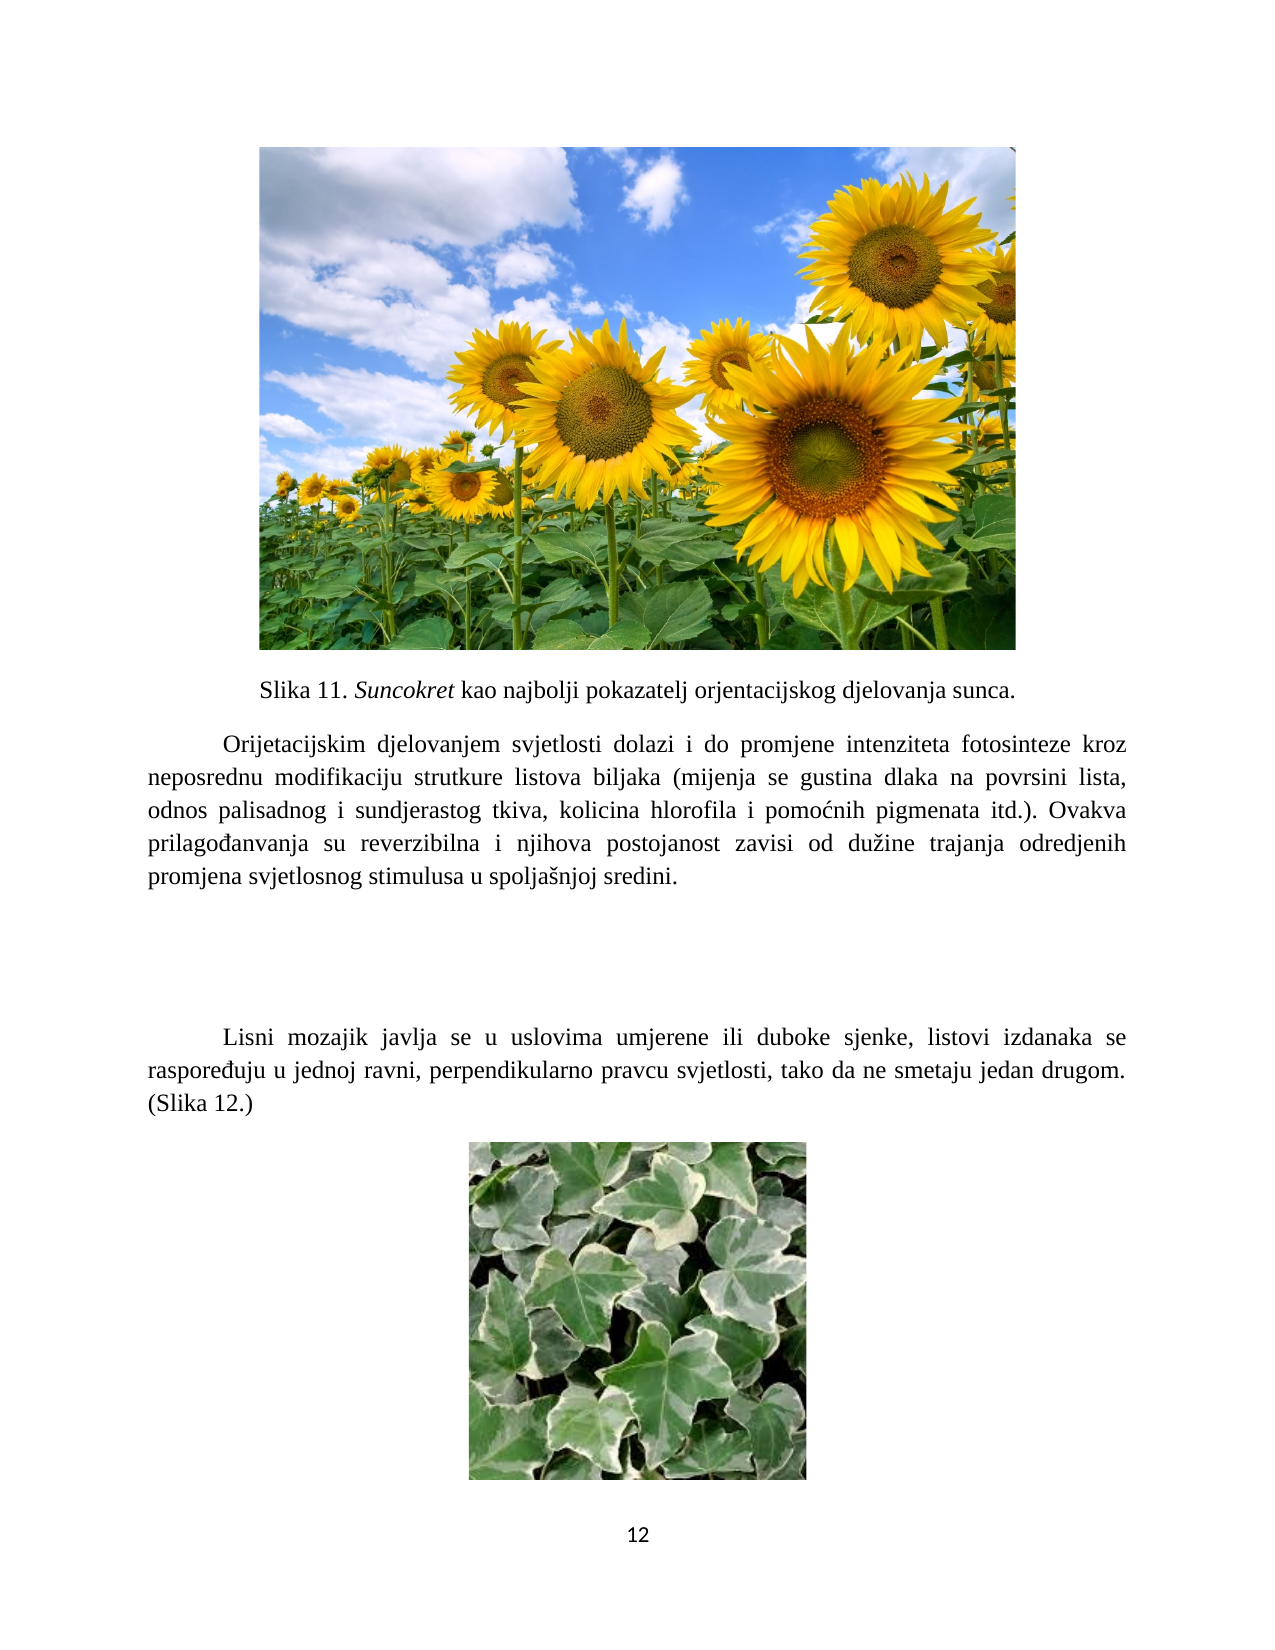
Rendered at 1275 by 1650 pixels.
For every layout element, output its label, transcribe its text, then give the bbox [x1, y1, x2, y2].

text Lisni mozajik javlja se u uslovima umjerene ili duboke sjenke, listovi izdanaka se raspoređuju u jednoj ravni, perpendikularno pravcu svjetlosti, tako da ne smetaju jedan drugom.(Slika 12.) [148, 1022, 1127, 1117]
text Orijetacijskim djelovanjem svjetlosti dolazi i do promjene intenziteta fotosinteze kroz neposrednu modifikaciju strutkure listova biljaka (mijenja se gustina dlaka na povrsini lista, odnos palisadnog i sundjerastog tkiva, kolicina hlorofila i pomoćnih pigmenata itd.). Ovakva prilagođanvanja su reverzibilna i njihova postojanost zavisi od dužine trajanja odredjenih promjena svjetlosnog stimulusa u spoljašnjoj sredini. [148, 729, 1127, 890]
picture [468, 1142, 807, 1480]
picture [259, 147, 1016, 650]
text Slika 11. Suncokret kao najbolji pokazatelj orjentacijskog djelovanja sunca. [148, 675, 1127, 704]
